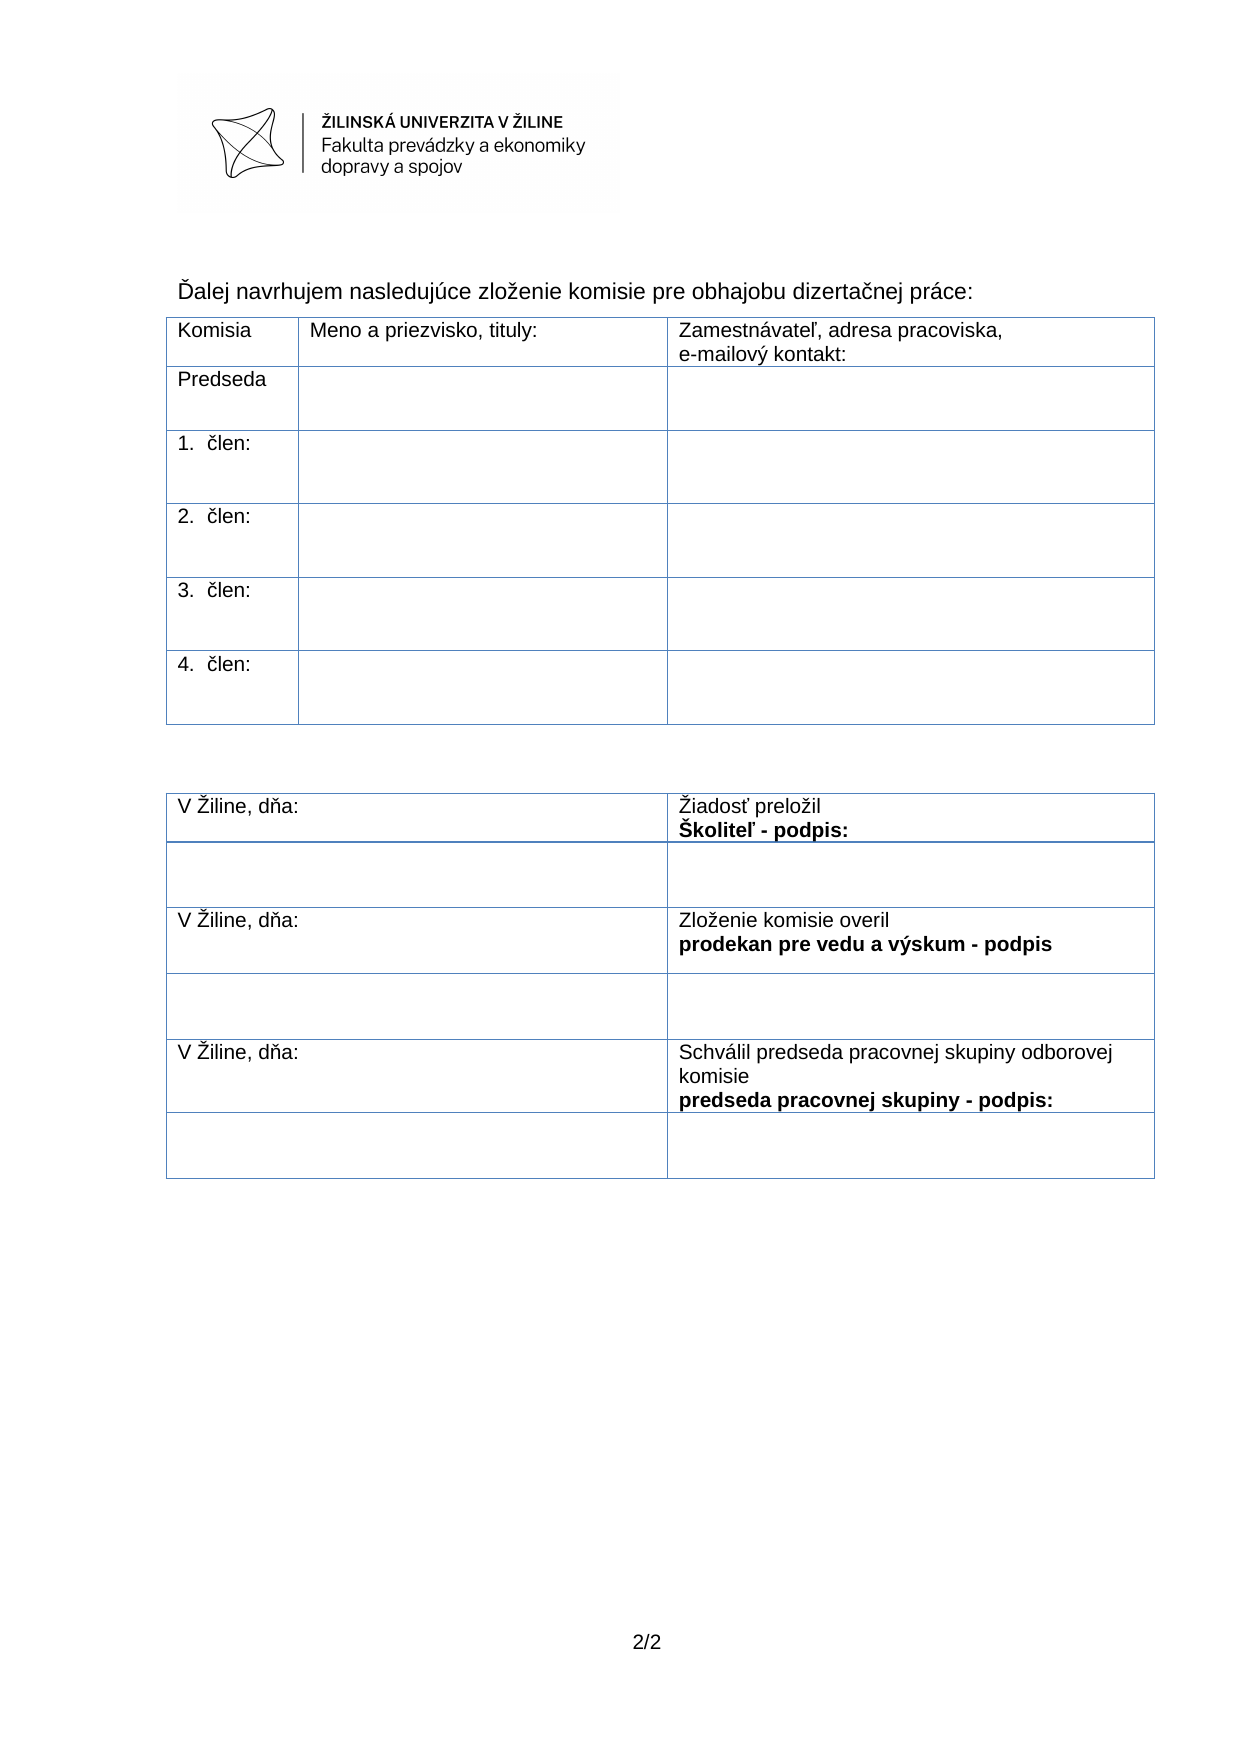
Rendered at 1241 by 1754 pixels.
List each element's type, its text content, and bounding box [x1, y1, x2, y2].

text Ďalej navrhujem nasledujúce zloženie komisie pre obhajobu dizertačnej práce: [177, 278, 1116, 304]
table_cell Predseda [167, 367, 298, 430]
table_cell [668, 843, 1154, 907]
table_cell člen: [167, 578, 298, 650]
table_header Meno a priezvisko, tituly: [299, 318, 667, 366]
table_cell V Žiline, dňa: [167, 908, 667, 973]
table_cell [668, 651, 1154, 724]
table_header Zamestnávateľ, adresa pracoviska, e-mailový kontakt: [668, 318, 1154, 366]
table_cell [299, 651, 667, 724]
table_cell [668, 974, 1154, 1039]
table_cell [299, 504, 667, 577]
table_cell [668, 578, 1154, 650]
table_cell V Žiline, dňa: [167, 1040, 667, 1112]
picture [177, 73, 620, 213]
table_cell Zloženie komisie overil prodekan pre vedu a výskum - podpis [668, 908, 1154, 973]
table_cell [167, 974, 667, 1039]
table_cell člen: [167, 431, 298, 503]
table_cell [299, 578, 667, 650]
table_header Komisia [167, 318, 298, 366]
table_cell [299, 431, 667, 503]
table_cell člen: [167, 651, 298, 724]
table_cell [167, 843, 667, 907]
table_cell [668, 431, 1154, 503]
table_cell [668, 504, 1154, 577]
table_header V Žiline, dňa: [167, 794, 667, 841]
table_cell [668, 1113, 1154, 1178]
table_cell [668, 367, 1154, 430]
table_cell [299, 367, 667, 430]
table_cell [167, 1113, 667, 1178]
table_header Žiadosť preložil Školiteľ - podpis: [668, 794, 1154, 841]
table_cell člen: [167, 504, 298, 577]
table_cell Schválil predseda pracovnej skupiny odborovej komisie predseda pracovnej skupiny - podpis: [668, 1040, 1154, 1112]
